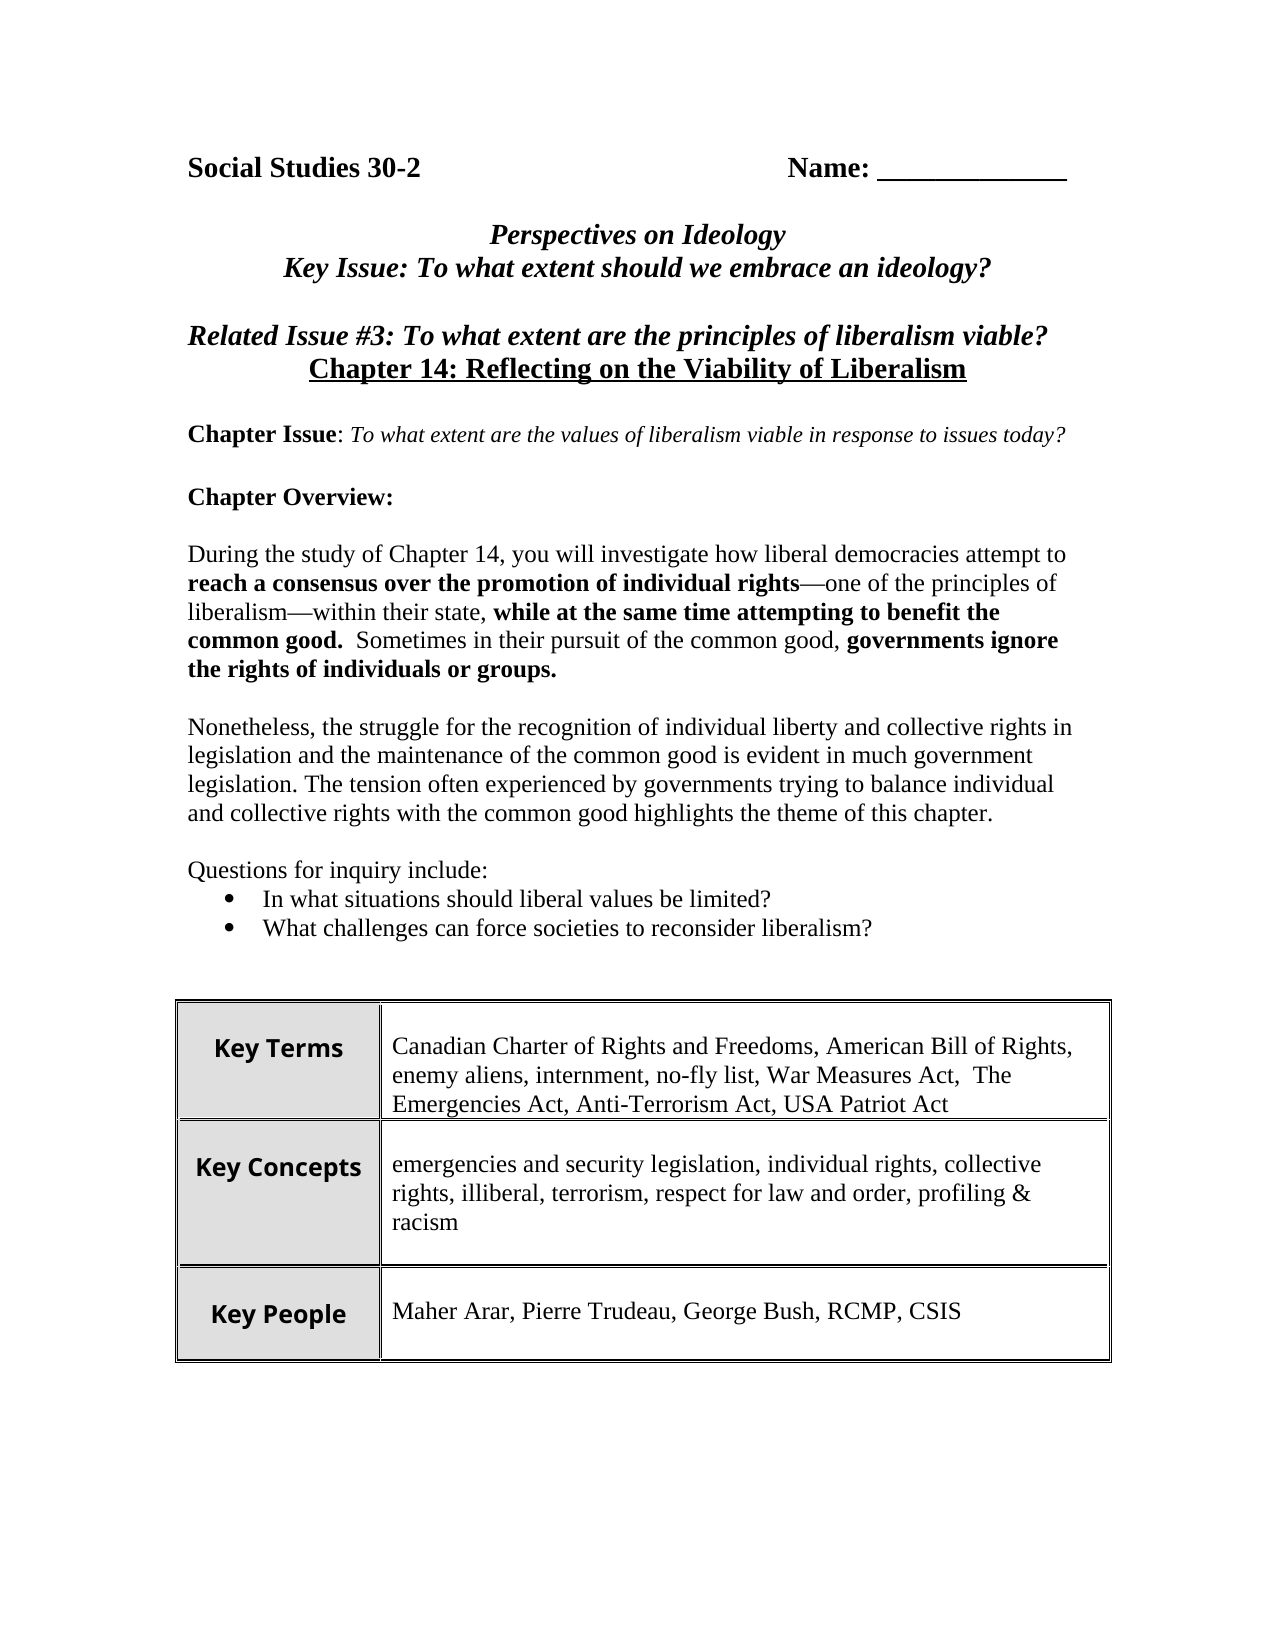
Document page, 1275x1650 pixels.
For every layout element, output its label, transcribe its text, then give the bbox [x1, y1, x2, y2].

text Chapter Issue: To what extent are the values of liberalism viable in response to issues today? [187, 419, 1087, 448]
text During the study of Chapter 14, you will investigate how liberal democracies attempt to reach a consensus over the promotion of individual rights—one of the principles of liberalism—within their state, while at the same time attempting to benefit the common good. Sometimes in their pursuit of the common good, governments ignore the rights of individuals or groups. [187, 539, 1087, 683]
table_header Canadian Charter of Rights and Freedoms, American Bill of Rights, enemy aliens, internment, no-fly list, War Measures Act, The Emergencies Act, Anti-Terrorism Act, USA Patriot Act [381, 1003, 1109, 1117]
table_cell Maher Arar, Pierre Trudeau, George Bush, RCMP, CSIS [381, 1264, 1109, 1359]
table_header Key Terms [178, 1003, 381, 1117]
list What challenges can force societies to reconsider liberalism? [225, 913, 1087, 942]
text Nonetheless, the struggle for the recognition of individual liberty and collective rights in legislation and the maintenance of the common good is evident in much government legislation. The tension often experienced by governments trying to balance individual and collective rights with the common good highlights the theme of this chapter. [187, 712, 1087, 827]
text Key Issue: To what extent should we embrace an ideology? [187, 251, 1087, 284]
text Chapter Overview: [187, 482, 1087, 510]
text Related Issue #3: To what extent are the principles of liberalism viable? [187, 318, 1087, 351]
table_cell Key People [178, 1264, 381, 1359]
table_cell emergencies and security legislation, individual rights, collective rights, illiberal, terrorism, respect for law and order, profiling & racism [382, 1118, 1109, 1264]
text Questions for inquiry include: [187, 855, 1087, 884]
subtitle Perspectives on Ideology [187, 217, 1087, 251]
table_cell Key Concepts [178, 1118, 379, 1264]
subtitle Social Studies 30-2 Name: _____________ [187, 150, 1087, 183]
text Chapter 14: Reflecting on the Viability of Liberalism [187, 351, 1087, 385]
list In what situations should liberal values be limited? [225, 884, 1087, 913]
